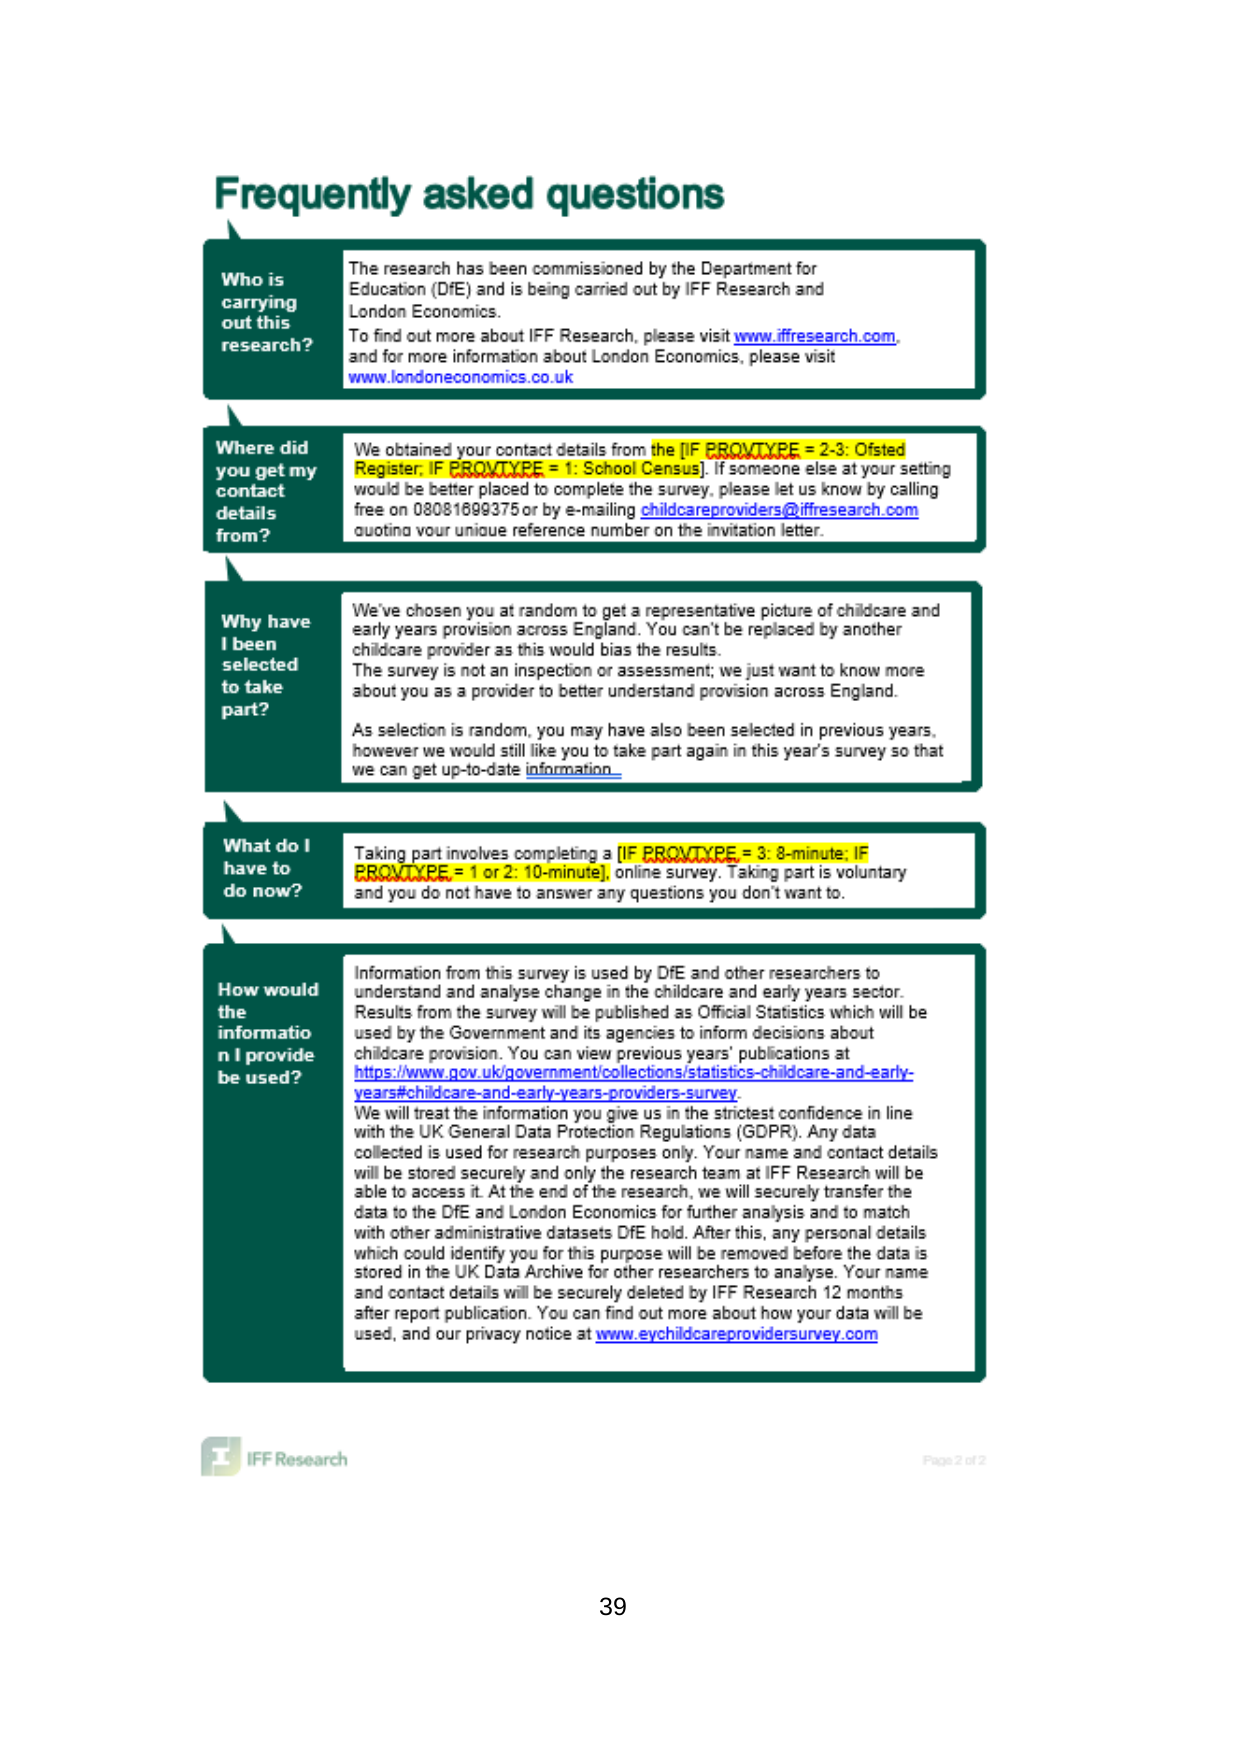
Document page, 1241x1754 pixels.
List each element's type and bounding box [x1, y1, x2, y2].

picture [125, 118, 1080, 1497]
